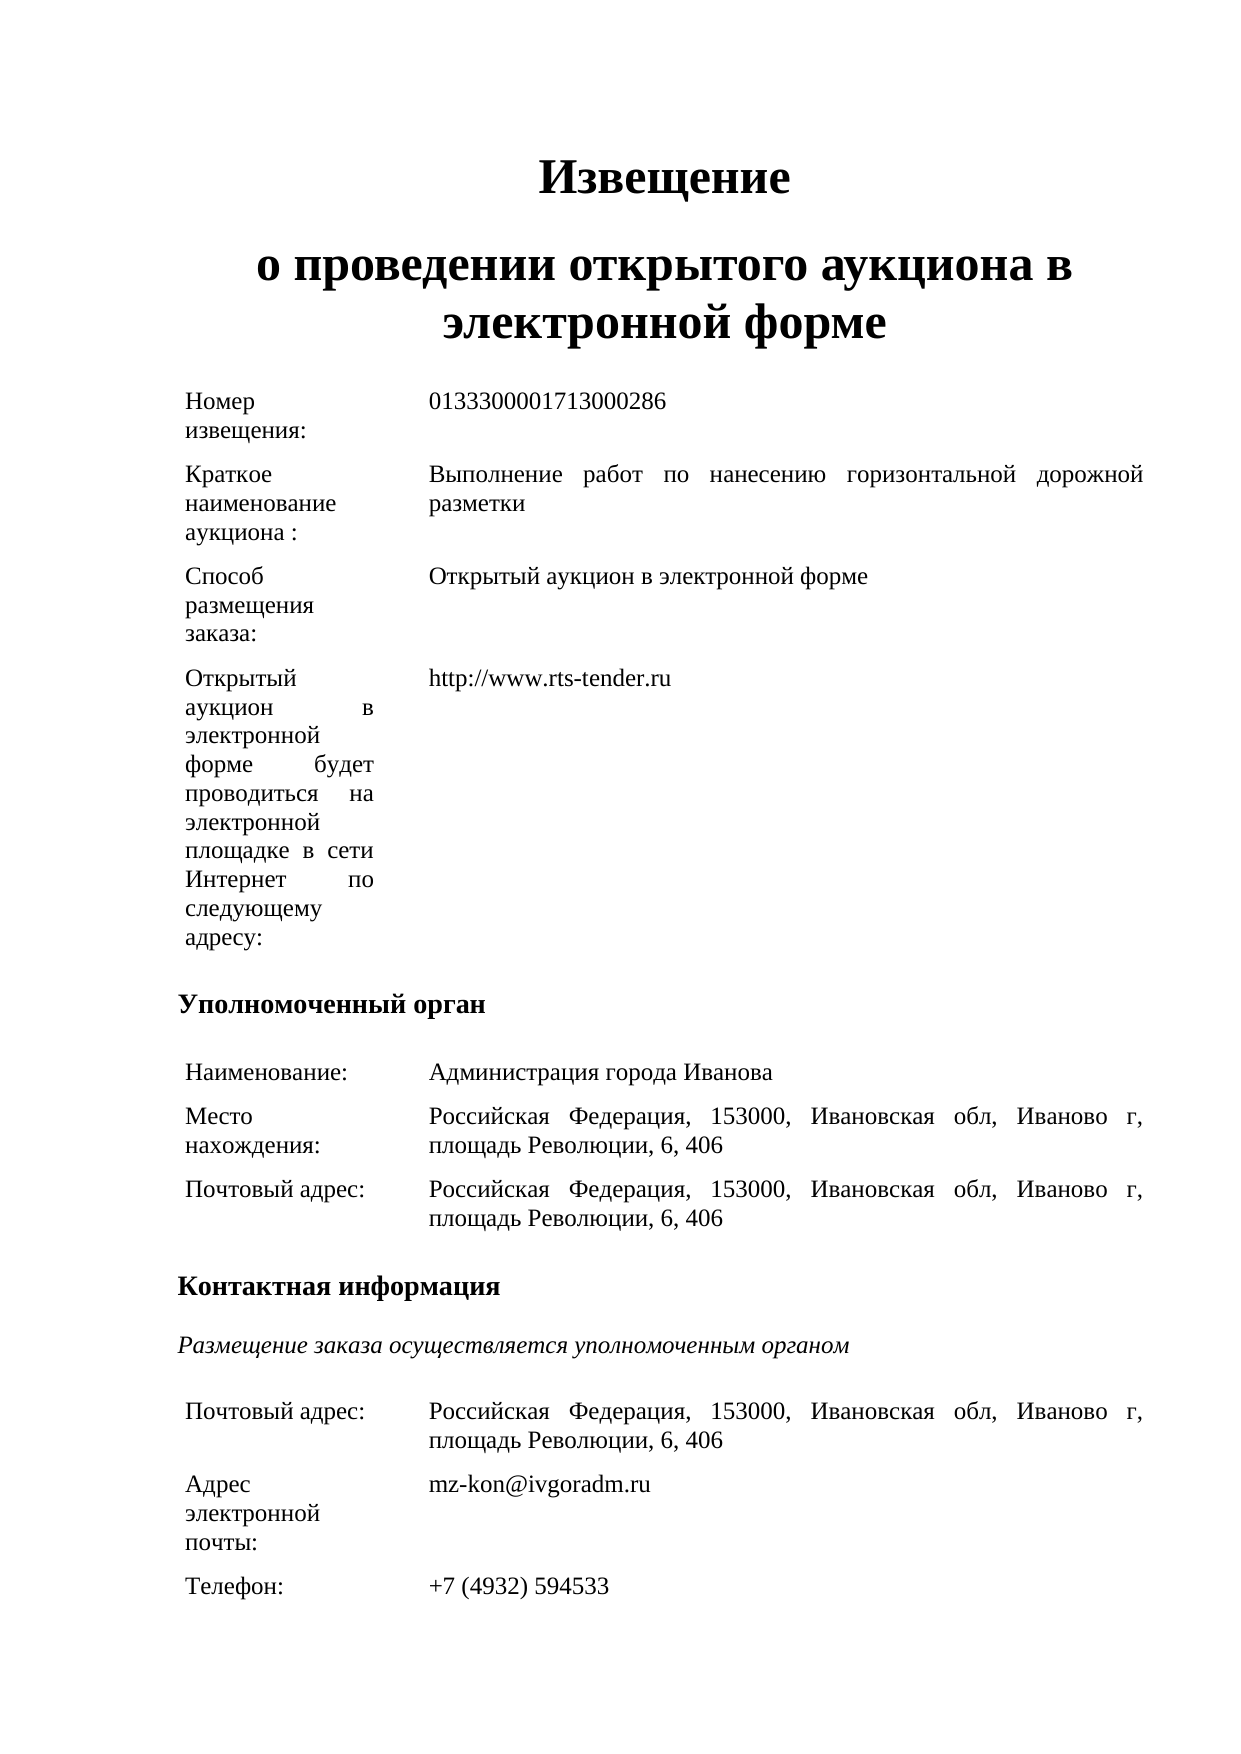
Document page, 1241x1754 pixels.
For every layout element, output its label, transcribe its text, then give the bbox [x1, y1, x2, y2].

table_header Номер извещения: [177, 378, 421, 451]
table_cell Выполнение работ по нанесению горизонтальной дорожной разметки [421, 451, 1152, 553]
table_cell Открытый аукцион в электронной форме будет проводиться на электронной площадке в сети Интернет по следующему адресу: [177, 655, 421, 958]
table_header Почтовый адрес: [177, 1388, 421, 1461]
text Уполномоченный орган [177, 987, 1152, 1020]
text Размещение заказа осуществляется уполномоченным органом [177, 1330, 1152, 1359]
table_cell Российская Федерация, 153000, Ивановская обл, Иваново г, площадь Революции, 6, 406 [421, 1166, 1152, 1239]
text Контактная информация [177, 1269, 1152, 1301]
text Извещение [177, 147, 1152, 205]
table_cell mz-kon@ivgoradm.ru [421, 1461, 1152, 1563]
table_header Российская Федерация, 153000, Ивановская обл, Иваново г, площадь Революции, 6, 406 [421, 1388, 1152, 1461]
table_header 0133300001713000286 [421, 378, 1152, 451]
table_cell Адрес электронной почты: [177, 1461, 421, 1563]
table_cell http://www.rts-tender.ru [421, 655, 1152, 958]
table_cell Способ размещения заказа: [177, 553, 421, 655]
table_cell Почтовый адрес: [177, 1166, 421, 1239]
table_cell Телефон: [177, 1563, 421, 1607]
table_cell Российская Федерация, 153000, Ивановская обл, Иваново г, площадь Революции, 6, 406 [421, 1093, 1152, 1166]
table_cell Открытый аукцион в электронной форме [421, 553, 1152, 655]
text о проведении открытого аукциона в электронной форме [177, 234, 1152, 349]
table_cell +7 (4932) 594533 [421, 1563, 1152, 1607]
table_cell Место нахождения: [177, 1093, 421, 1166]
table_header Администрация города Иванова [421, 1049, 1152, 1093]
table_cell Краткое наименование аукциона : [177, 451, 421, 553]
table_header Наименование: [177, 1049, 421, 1093]
